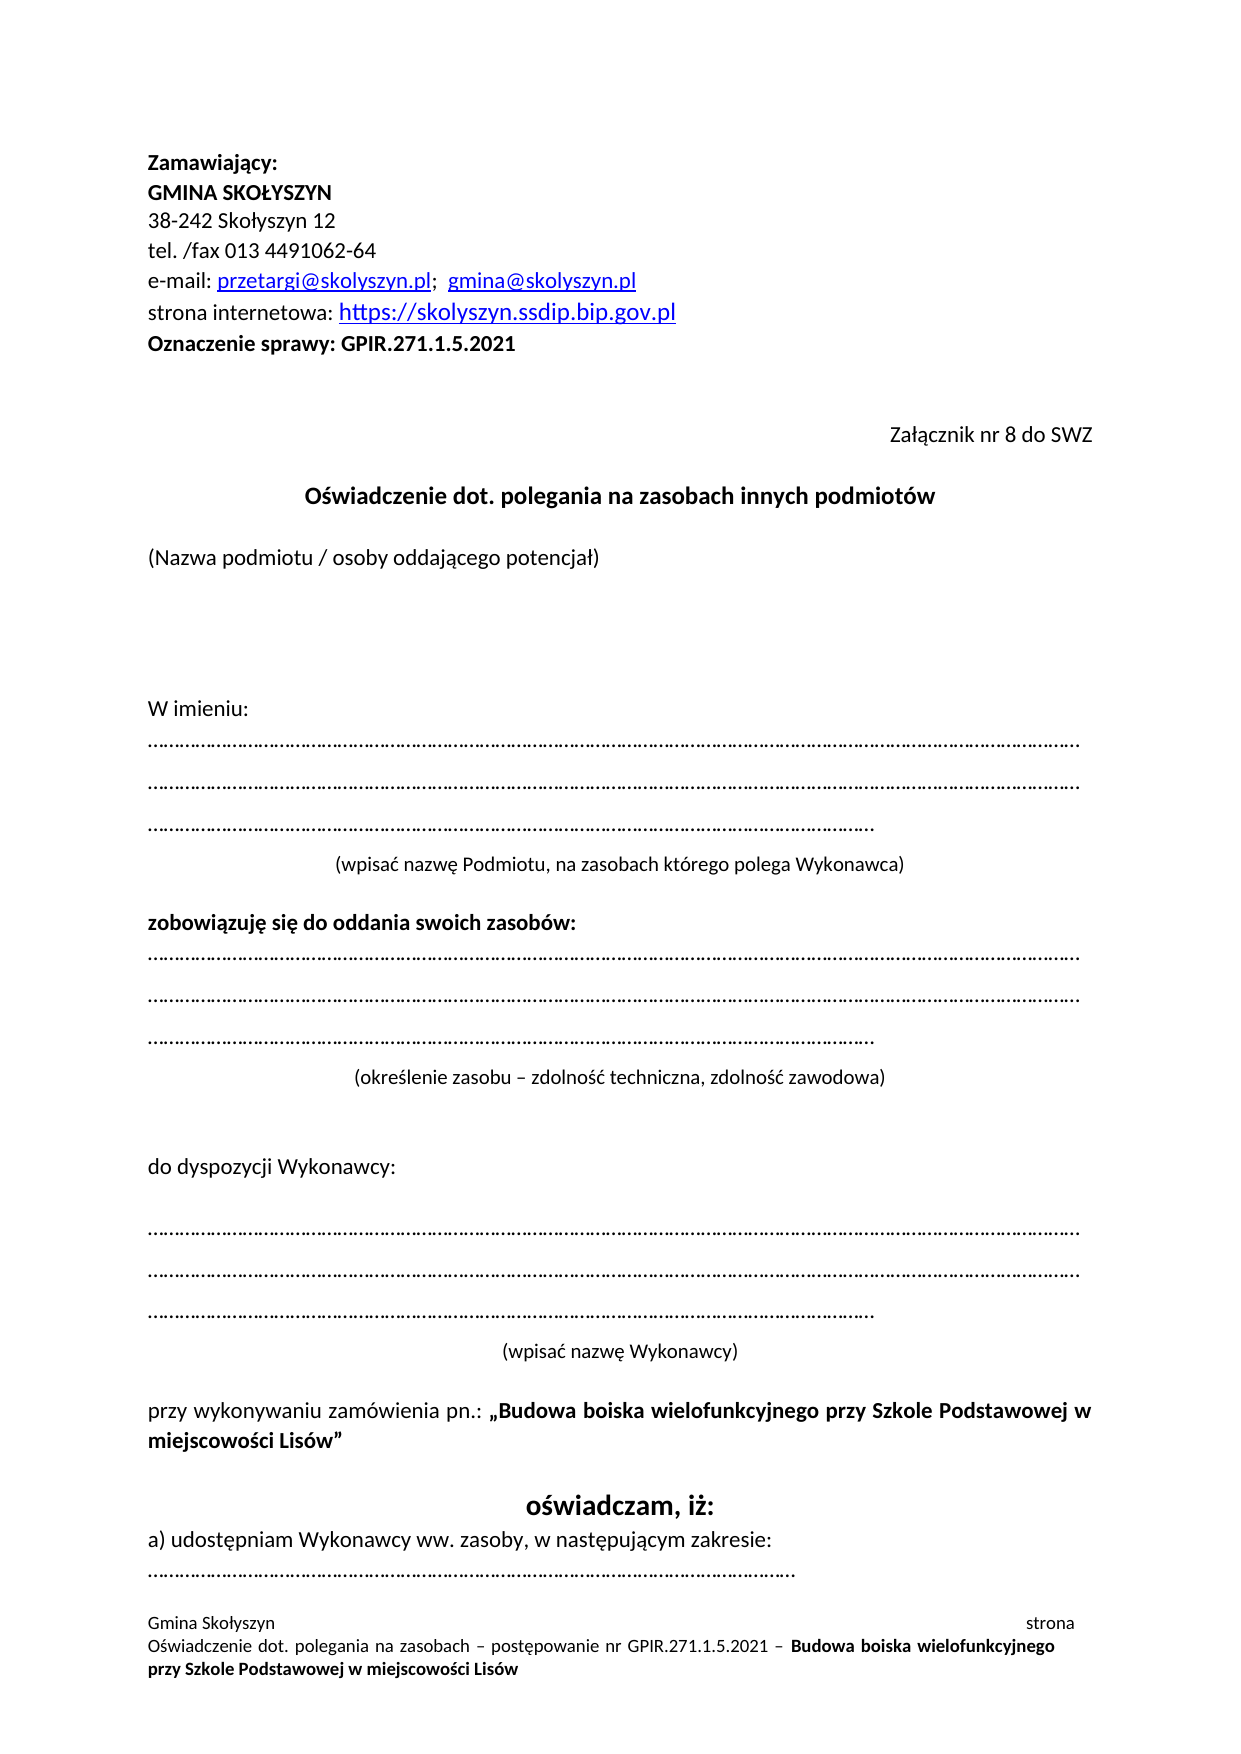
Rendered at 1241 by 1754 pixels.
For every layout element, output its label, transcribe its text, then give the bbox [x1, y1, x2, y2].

text Oświadczenie dot. polegania na zasobach innych podmiotów [148, 480, 1093, 511]
text (wpisać nazwę Podmiotu, na zasobach którego polega Wykonawca) [148, 851, 1093, 876]
text …………………………………………………………………………………………………………………………………………………………………………………………………………………………………………………………………………………………………………………………………………………………………………………………………………………………………………………… [148, 725, 1093, 837]
text …………………………………………………………………………………………………………………………………………………………………………………………………………………………………………………………………………………………………………………………………………………………………………………………………………………………………………………… [148, 938, 1093, 1051]
text strona internetowa: https://skolyszyn.ssdip.bip.gov.pl [148, 296, 1093, 327]
text a) udostępniam Wykonawcy ww. zasoby, w następującym zakresie: [148, 1525, 1093, 1553]
text 38-242 Skołyszyn 12 [148, 206, 1093, 234]
text Załącznik nr 8 do SWZ [148, 420, 1093, 448]
text (Nazwa podmiotu / osoby oddającego potencjał) [148, 543, 1093, 572]
text Zamawiający: [148, 148, 1093, 176]
text W imieniu: [148, 694, 1093, 723]
text do dyspozycji Wykonawcy: [148, 1152, 1093, 1180]
text e-mail: przetargi@skolyszyn.pl; gmina@skolyszyn.pl [148, 266, 1093, 294]
text oświadczam, iż: [148, 1487, 1093, 1522]
text przy wykonywaniu zamówienia pn.: „Budowa boiska wielofunkcyjnego przy Szkole Podstawowej w miejscowości Lisów” [148, 1396, 1093, 1454]
text zobowiązuję się do oddania swoich zasobów: [148, 908, 1093, 936]
text Oznaczenie sprawy: GPIR.271.1.5.2021 [148, 329, 1093, 357]
text (wpisać nazwę Wykonawcy) [148, 1339, 1093, 1364]
text tel. /fax 013 4491062-64 [148, 236, 1093, 264]
text …………………………………………………………………………………………………………… [148, 1556, 1093, 1583]
text (określenie zasobu – zdolność techniczna, zdolność zawodowa) [148, 1064, 1093, 1090]
text …………………………………………………………………………………………………………………………………………………………………………………………………………………………………………………………………………………………………………………………………………………………………………………………………………………………………………………… [148, 1213, 1093, 1325]
